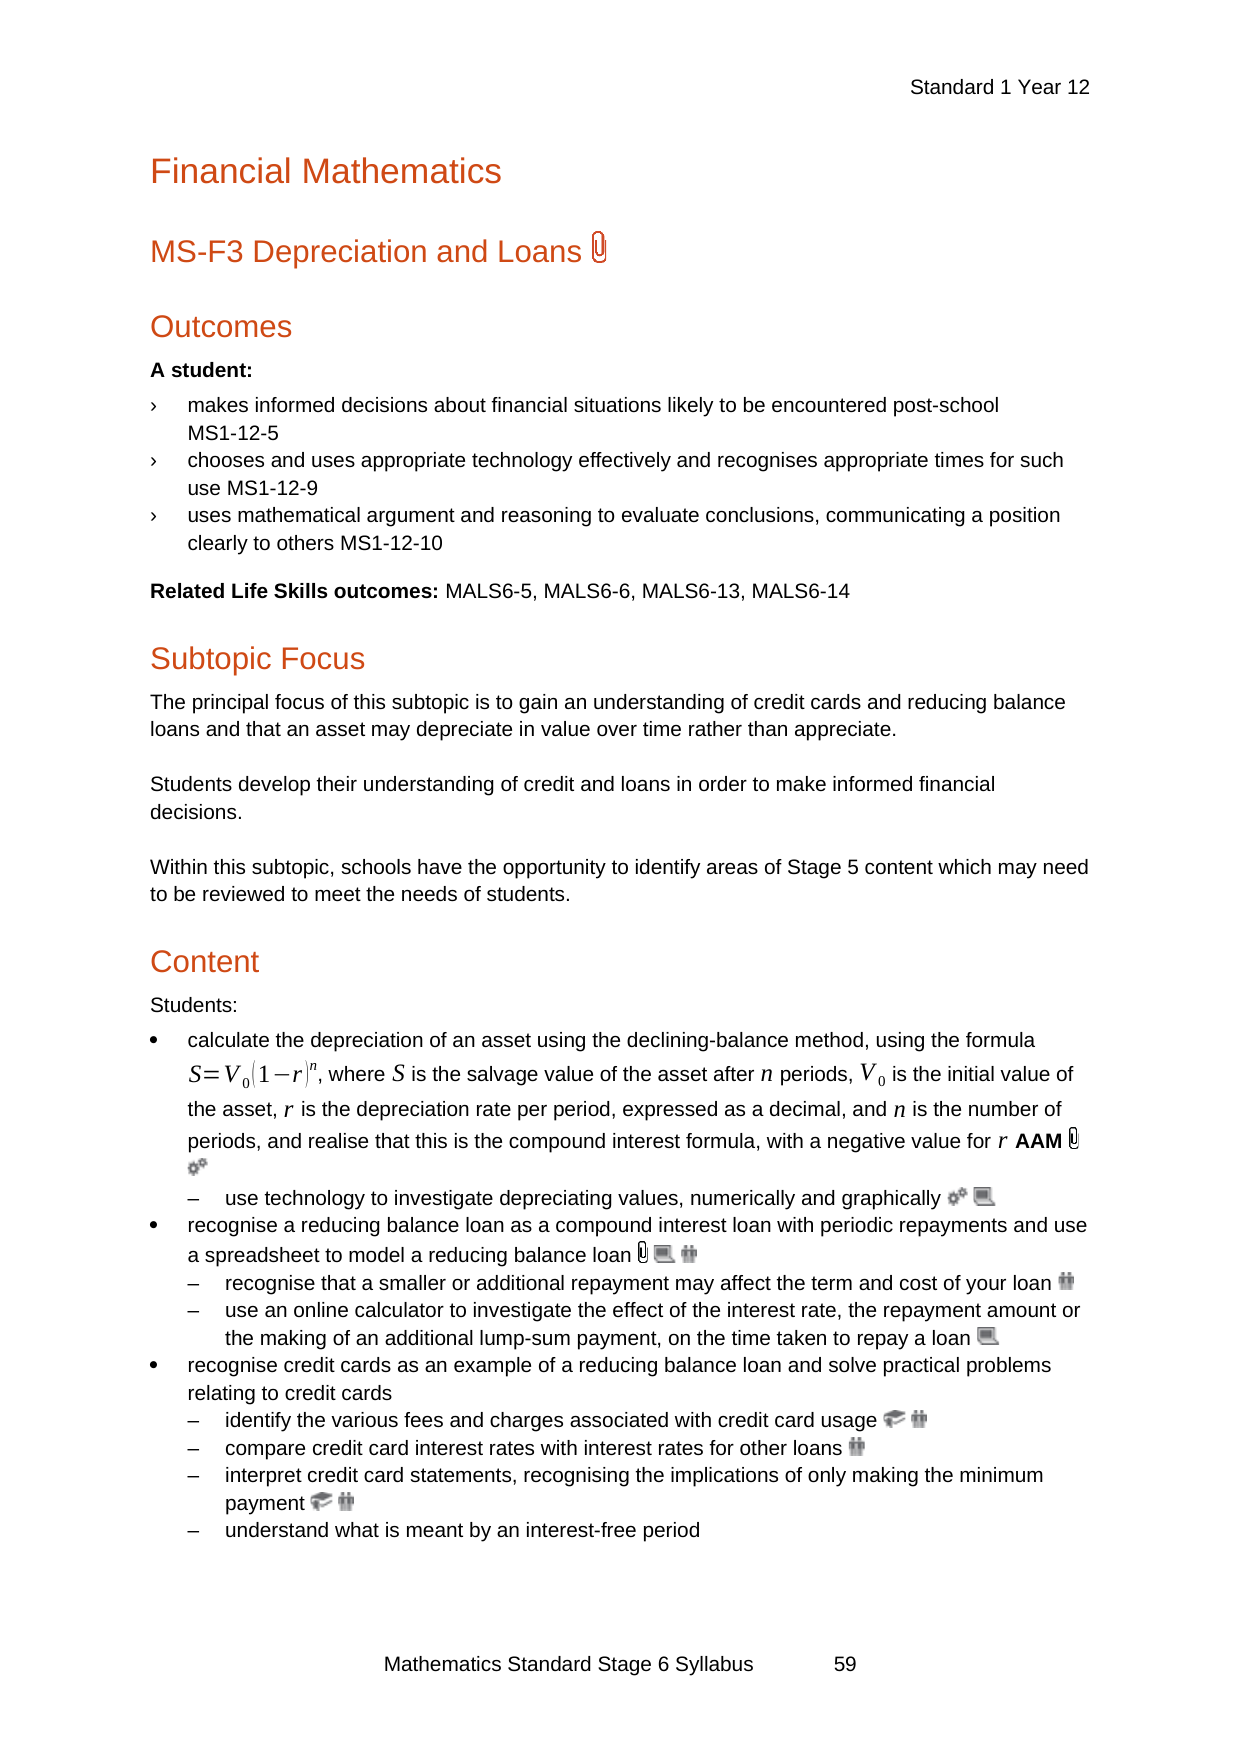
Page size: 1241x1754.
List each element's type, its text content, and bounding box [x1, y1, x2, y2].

text Within this subtopic, schools have the opportunity to identify areas of Stage 5 content which may need to be reviewed to meet the needs of students. [150, 854, 1090, 906]
picture [911, 1410, 927, 1428]
picture [681, 1245, 697, 1263]
picture [310, 1492, 333, 1511]
picture [883, 1410, 906, 1428]
text Students develop their understanding of credit and loans in order to make informed financial decisions. [150, 772, 1090, 823]
list understand what is meant by an interest-free period [187, 1518, 1090, 1542]
list recognise credit cards as an example of a reducing balance loan and solve practical problems relating to credit cards [150, 1353, 1090, 1404]
text The principal focus of this subtopic is to gain an understanding of credit cards and reducing balance loans and that an asset may depreciate in value over time rather than appreciate. [150, 689, 1090, 741]
picture [637, 1240, 648, 1263]
subtitle Outcomes [150, 308, 1090, 344]
list chooses and uses appropriate technology effectively and recognises appropriate times for such use MS1-12-9 [150, 448, 1090, 500]
list use an online calculator to investigate the effect of the interest rate, the repayment amount or the making of an additional lump-sum payment, on the time taken to repay a loan [187, 1298, 1090, 1349]
text Students: [150, 992, 1090, 1016]
picture [187, 1158, 208, 1176]
subtitle MS-F3 Depreciation and Loans [150, 230, 1090, 269]
picture [1068, 1126, 1079, 1149]
list identify the various fees and charges associated with credit card usage [187, 1408, 1090, 1432]
list makes informed decisions about financial situations likely to be encountered post-school MS1-12-5 [150, 393, 1090, 445]
subtitle Financial Mathematics [150, 150, 1090, 191]
list calculate the depreciation of an asset using the declining-balance method, using the formula , where is the salvage value of the asset after periods, is the initial value of the asset, is the depreciation rate per period, expressed as a decimal, and is the number of periods, and realise that this is the compound interest formula, with a negative value for AAM [150, 1028, 1090, 1182]
text A student: [150, 357, 1090, 381]
list interpret credit card statements, recognising the implications of only making the minimum payment [187, 1463, 1090, 1514]
list recognise a reducing balance loan as a compound interest loan with periodic repayments and use a spreadsheet to model a reducing balance loan [150, 1213, 1090, 1267]
picture [973, 1187, 996, 1206]
list uses mathematical argument and reasoning to evaluate conclusions, communicating a position clearly to others MS1-12-10 [150, 503, 1090, 555]
picture [848, 1437, 865, 1456]
list use technology to investigate depreciating values, numerically and graphically [187, 1186, 1090, 1209]
subtitle Subtopic Focus [150, 640, 1090, 676]
picture [591, 230, 607, 263]
picture [977, 1327, 1000, 1345]
list recognise that a smaller or additional repayment may affect the term and cost of your loan [187, 1270, 1090, 1294]
subtitle Content [150, 943, 1090, 979]
picture [1058, 1272, 1074, 1290]
list compare credit card interest rates with interest rates for other loans [187, 1436, 1090, 1459]
picture [653, 1245, 676, 1263]
picture [338, 1492, 354, 1511]
text Related Life Skills outcomes: MALS6-5, MALS6-6, MALS6-13, MALS6-14 [150, 579, 1090, 603]
picture [947, 1187, 968, 1206]
